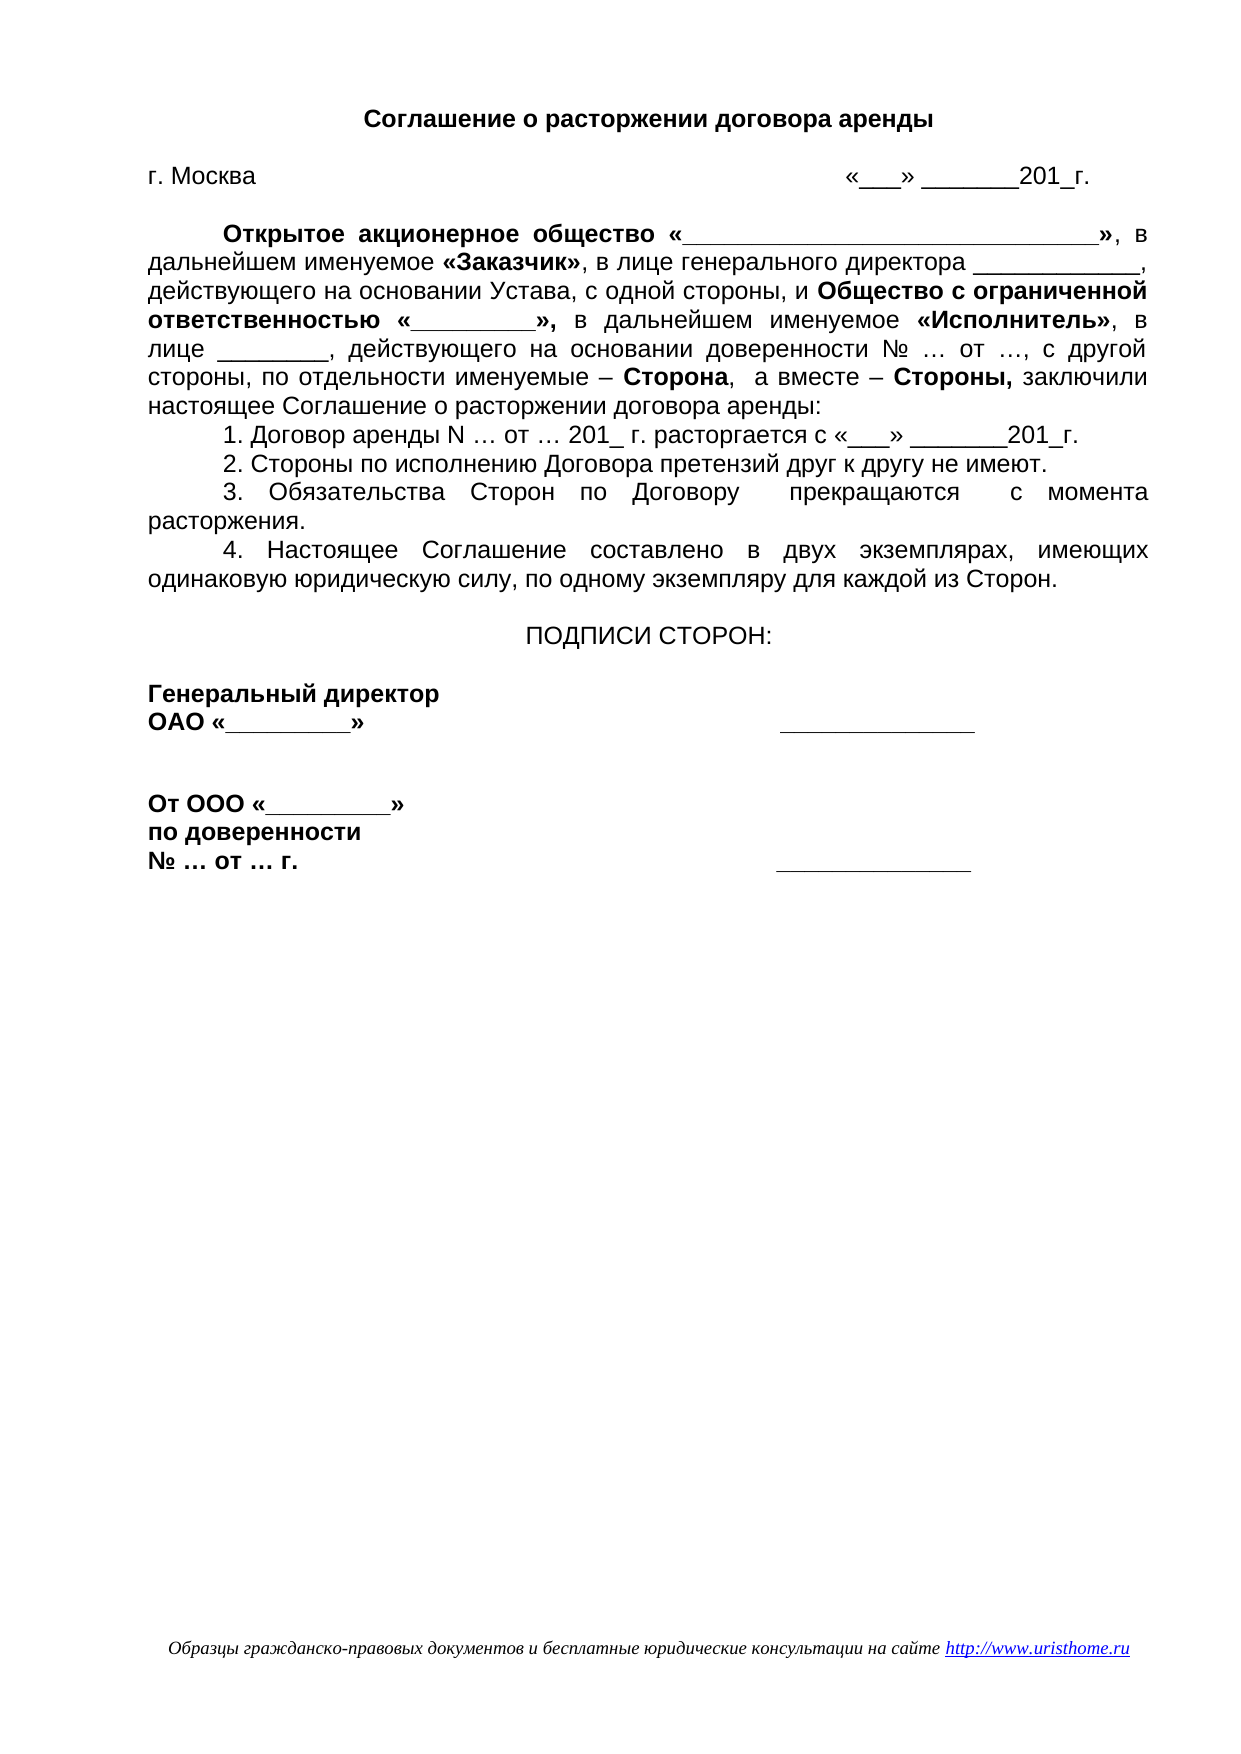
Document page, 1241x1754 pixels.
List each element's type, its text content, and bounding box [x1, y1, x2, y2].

text 3. Обязательства Сторон по Договору прекращаются с момента расторжения. [148, 477, 1150, 535]
text 1. Договор аренды N … от … 201_ г. расторгается с «___» _______201_г. [148, 420, 1150, 449]
text ОАО «_________» ______________ [148, 707, 1150, 736]
text Генеральный директор [148, 679, 1150, 707]
text От ООО «_________» [148, 788, 1150, 817]
text 2. Стороны по исполнению Договора претензий друг к другу не имеют. [148, 449, 1150, 477]
text по доверенности [148, 817, 1150, 846]
text № … от … г. ______________ [148, 846, 1150, 875]
text ПОДПИСИ СТОРОН: [148, 621, 1150, 650]
text г. Москва «___» _______201_г. [148, 161, 1150, 190]
text Открытое акционерное общество «______________________________», в дальнейшем именуемое «Заказчик», в лице генерального директора ____________, действующего на основании Устава, с одной стороны, и Общество с ограниченной ответственностью «_________», в дальнейшем именуемое «Исполнитель», в лице ________, действующего на основании доверенности № … от …, с другой стороны, по отдельности именуемые – Сторона, а вместе – Стороны, заключили настоящее Соглашение о расторжении договора аренды: [148, 219, 1148, 420]
text Соглашение о расторжении договора аренды [148, 104, 1150, 132]
text 4. Настоящее Соглашение составлено в двух экземплярах, имеющих одинаковую юридическую силу, по одному экземпляру для каждой из Сторон. [148, 535, 1150, 592]
